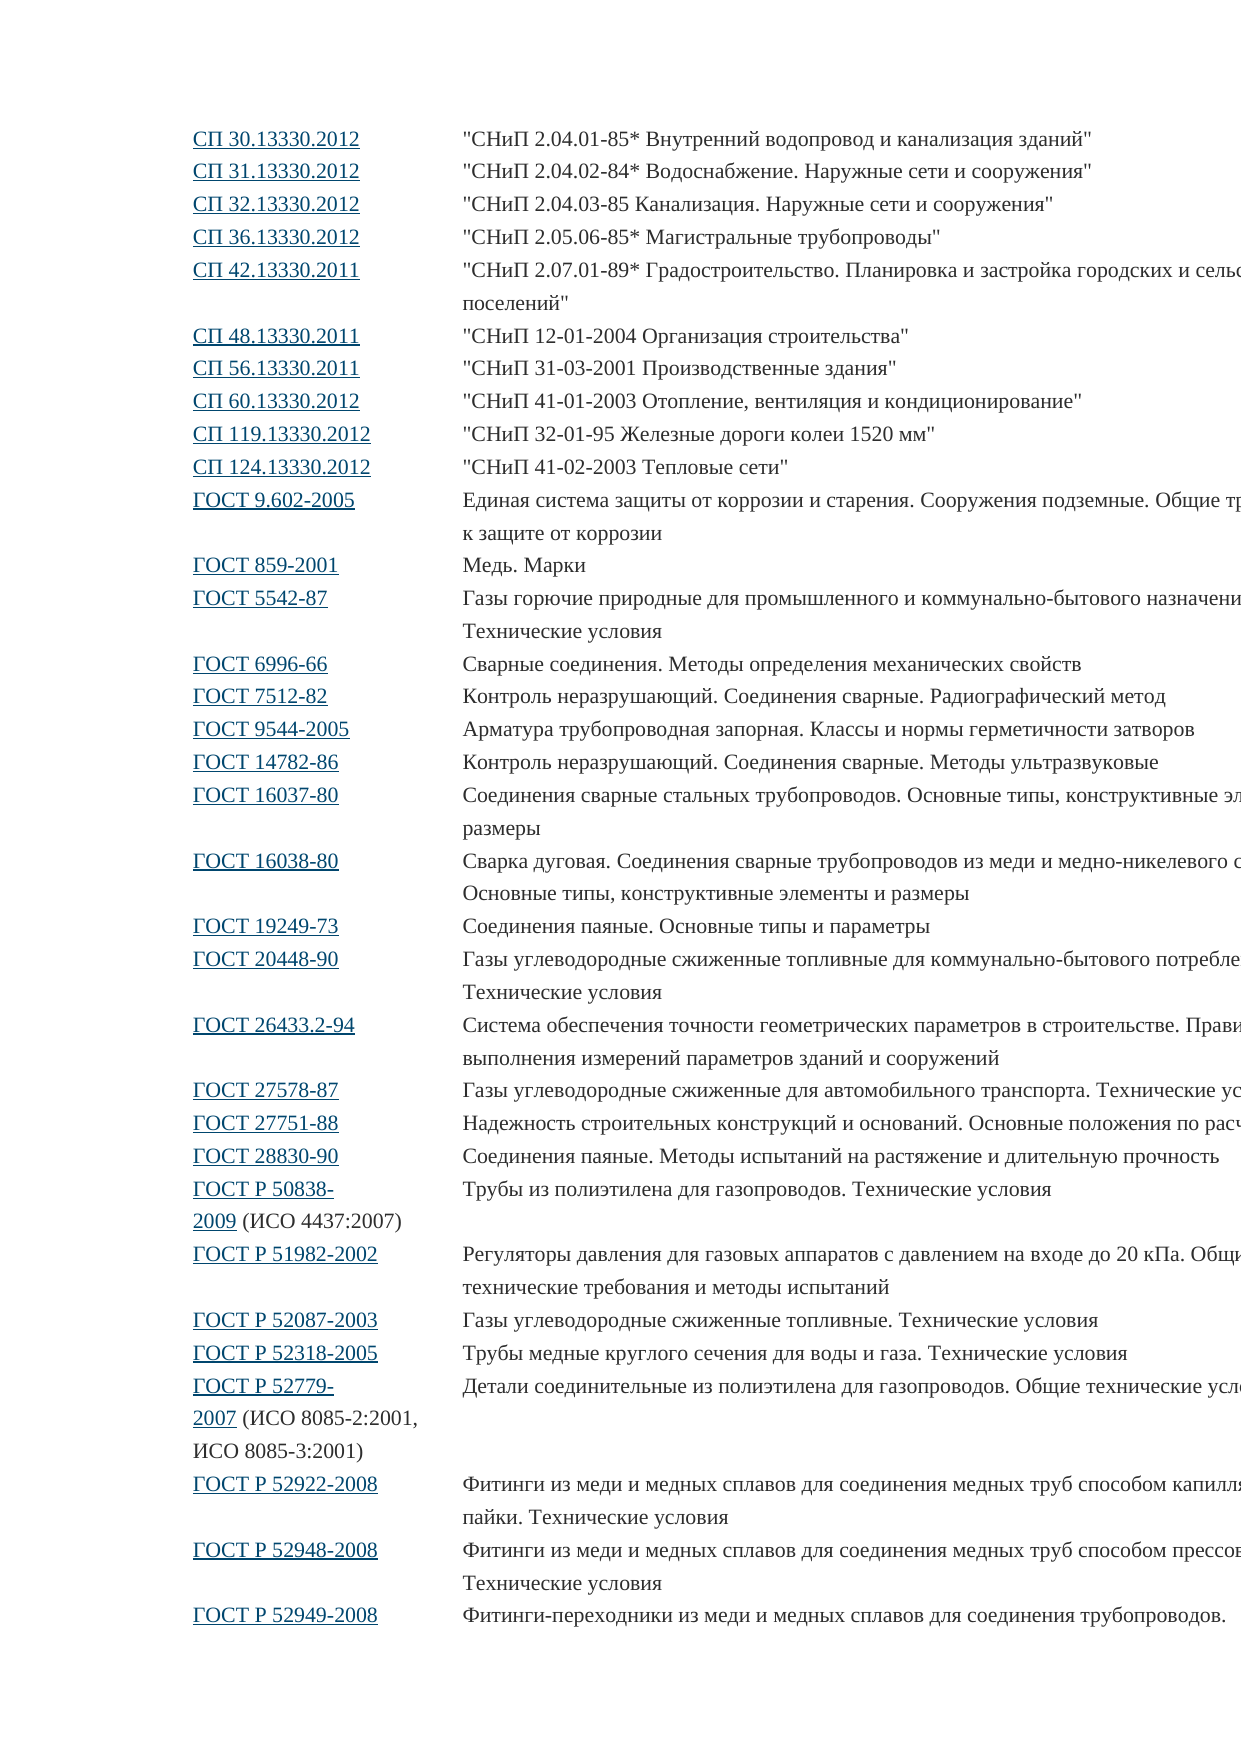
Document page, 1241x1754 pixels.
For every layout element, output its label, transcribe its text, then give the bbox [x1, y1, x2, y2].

table_cell Газы углеводородные сжиженные топливные. Технические условия [447, 1299, 1240, 1332]
table_cell "СНиП 2.05.06-85* Магистральные трубопроводы" [447, 217, 1240, 249]
table_cell СП 124.13330.2012 [177, 446, 447, 479]
table_cell Надежность строительных конструкций и оснований. Основные положения по расчету [447, 1103, 1240, 1135]
table_cell ГОСТ 26433.2-94 [177, 1004, 447, 1070]
table_cell Фитинги из меди и медных сплавов для соединения медных труб способом прессования. Технические условия [447, 1529, 1240, 1595]
table_cell Система обеспечения точности геометрических параметров в строительстве. Правила выполнения измерений параметров зданий и сооружений [447, 1004, 1240, 1070]
table_cell Газы углеводородные сжиженные топливные для коммунально-бытового потребления. Технические условия [447, 939, 1240, 1004]
table_cell Трубы медные круглого сечения для воды и газа. Технические условия [447, 1332, 1240, 1365]
table_cell Контроль неразрушающий. Соединения сварные. Методы ультразвуковые [447, 742, 1240, 774]
table_cell Соединения сварные стальных трубопроводов. Основные типы, конструктивные элементы и размеры [447, 774, 1240, 840]
table_cell "СНиП 32-01-95 Железные дороги колеи 1520 мм" [447, 414, 1240, 446]
table_cell СП 30.13330.2012 [177, 118, 447, 151]
table_cell ГОСТ Р 52949-2008 [177, 1595, 447, 1627]
table_cell СП 48.13330.2011 [177, 315, 447, 348]
table_cell ГОСТ 16037-80 [177, 774, 447, 840]
table_cell Детали соединительные из полиэтилена для газопроводов. Общие технические условия [447, 1365, 1240, 1463]
table_cell "СНиП 12-01-2004 Организация строительства" [447, 315, 1240, 348]
table_cell Фитинги из меди и медных сплавов для соединения медных труб способом капиллярной пайки. Технические условия [447, 1464, 1240, 1529]
table_cell Сварные соединения. Методы определения механических свойств [447, 643, 1240, 676]
table_cell Газы горючие природные для промышленного и коммунально-бытового назначения. Технические условия [447, 578, 1240, 643]
table_cell ГОСТ Р 52087-2003 [177, 1299, 447, 1332]
table_cell ГОСТ Р 50838-2009 (ИСО 4437:2007) [177, 1168, 447, 1234]
table_cell ГОСТ 14782-86 [177, 742, 447, 774]
table_cell СП 36.13330.2012 [177, 217, 447, 249]
table_cell ГОСТ 5542-87 [177, 578, 447, 643]
table_cell Медь. Марки [447, 545, 1240, 577]
table_cell ГОСТ 20448-90 [177, 939, 447, 1004]
table_cell ГОСТ 859-2001 [177, 545, 447, 577]
table_cell СП 32.13330.2012 [177, 184, 447, 217]
table_cell ГОСТ 16038-80 [177, 840, 447, 906]
table_cell СП 42.13330.2011 [177, 249, 447, 315]
table_cell Трубы из полиэтилена для газопроводов. Технические условия [447, 1168, 1240, 1234]
table_cell Контроль неразрушающий. Соединения сварные. Радиографический метод [447, 676, 1240, 709]
table_cell СП 119.13330.2012 [177, 414, 447, 446]
table_cell "СНиП 31-03-2001 Производственные здания" [447, 348, 1240, 381]
table_cell СП 56.13330.2011 [177, 348, 447, 381]
table_cell ГОСТ 6996-66 [177, 643, 447, 676]
table_cell "СНиП 2.07.01-89* Градостроительство. Планировка и застройка городских и сельских поселений" [447, 249, 1240, 315]
table_cell Единая система защиты от коррозии и старения. Сооружения подземные. Общие требования к защите от коррозии [447, 479, 1240, 545]
table_cell ГОСТ 7512-82 [177, 676, 447, 709]
table_cell Арматура трубопроводная запорная. Классы и нормы герметичности затворов [447, 709, 1240, 742]
table_cell ГОСТ 27751-88 [177, 1103, 447, 1135]
table_cell ГОСТ Р 52948-2008 [177, 1529, 447, 1595]
table_cell Соединения паяные. Методы испытаний на растяжение и длительную прочность [447, 1135, 1240, 1168]
table_cell ГОСТ Р 51982-2002 [177, 1234, 447, 1299]
table_cell ГОСТ Р 52922-2008 [177, 1464, 447, 1529]
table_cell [447, 1595, 1240, 1627]
table_cell ГОСТ Р 52779-2007 (ИСО 8085-2:2001, ИСО 8085-3:2001) [177, 1365, 447, 1463]
table_cell ГОСТ 27578-87 [177, 1070, 447, 1102]
table_cell "СНиП 2.04.03-85 Канализация. Наружные сети и сооружения" [447, 184, 1240, 217]
table_cell ГОСТ 9.602-2005 [177, 479, 447, 545]
table_cell Регуляторы давления для газовых аппаратов с давлением на входе до 20 кПа. Общие технические требования и методы испытаний [447, 1234, 1240, 1299]
table_cell Соединения паяные. Основные типы и параметры [447, 906, 1240, 938]
table_cell "СНиП 41-01-2003 Отопление, вентиляция и кондиционирование" [447, 381, 1240, 413]
table_cell СП 60.13330.2012 [177, 381, 447, 413]
table_cell "СНиП 2.04.02-84* Водоснабжение. Наружные сети и сооружения" [447, 151, 1240, 184]
table_cell ГОСТ Р 52318-2005 [177, 1332, 447, 1365]
table_cell Сварка дуговая. Соединения сварные трубопроводов из меди и медно-никелевого сплава. Основные типы, конструктивные элементы и размеры [447, 840, 1240, 906]
table_cell Газы углеводородные сжиженные для автомобильного транспорта. Технические условия [447, 1070, 1240, 1102]
table_cell ГОСТ 19249-73 [177, 906, 447, 938]
table_cell ГОСТ 28830-90 [177, 1135, 447, 1168]
table_cell СП 31.13330.2012 [177, 151, 447, 184]
table_cell "СНиП 2.04.01-85* Внутренний водопровод и канализация зданий" [447, 118, 1240, 151]
table_cell ГОСТ 9544-2005 [177, 709, 447, 742]
table_cell "СНиП 41-02-2003 Тепловые сети" [447, 446, 1240, 479]
